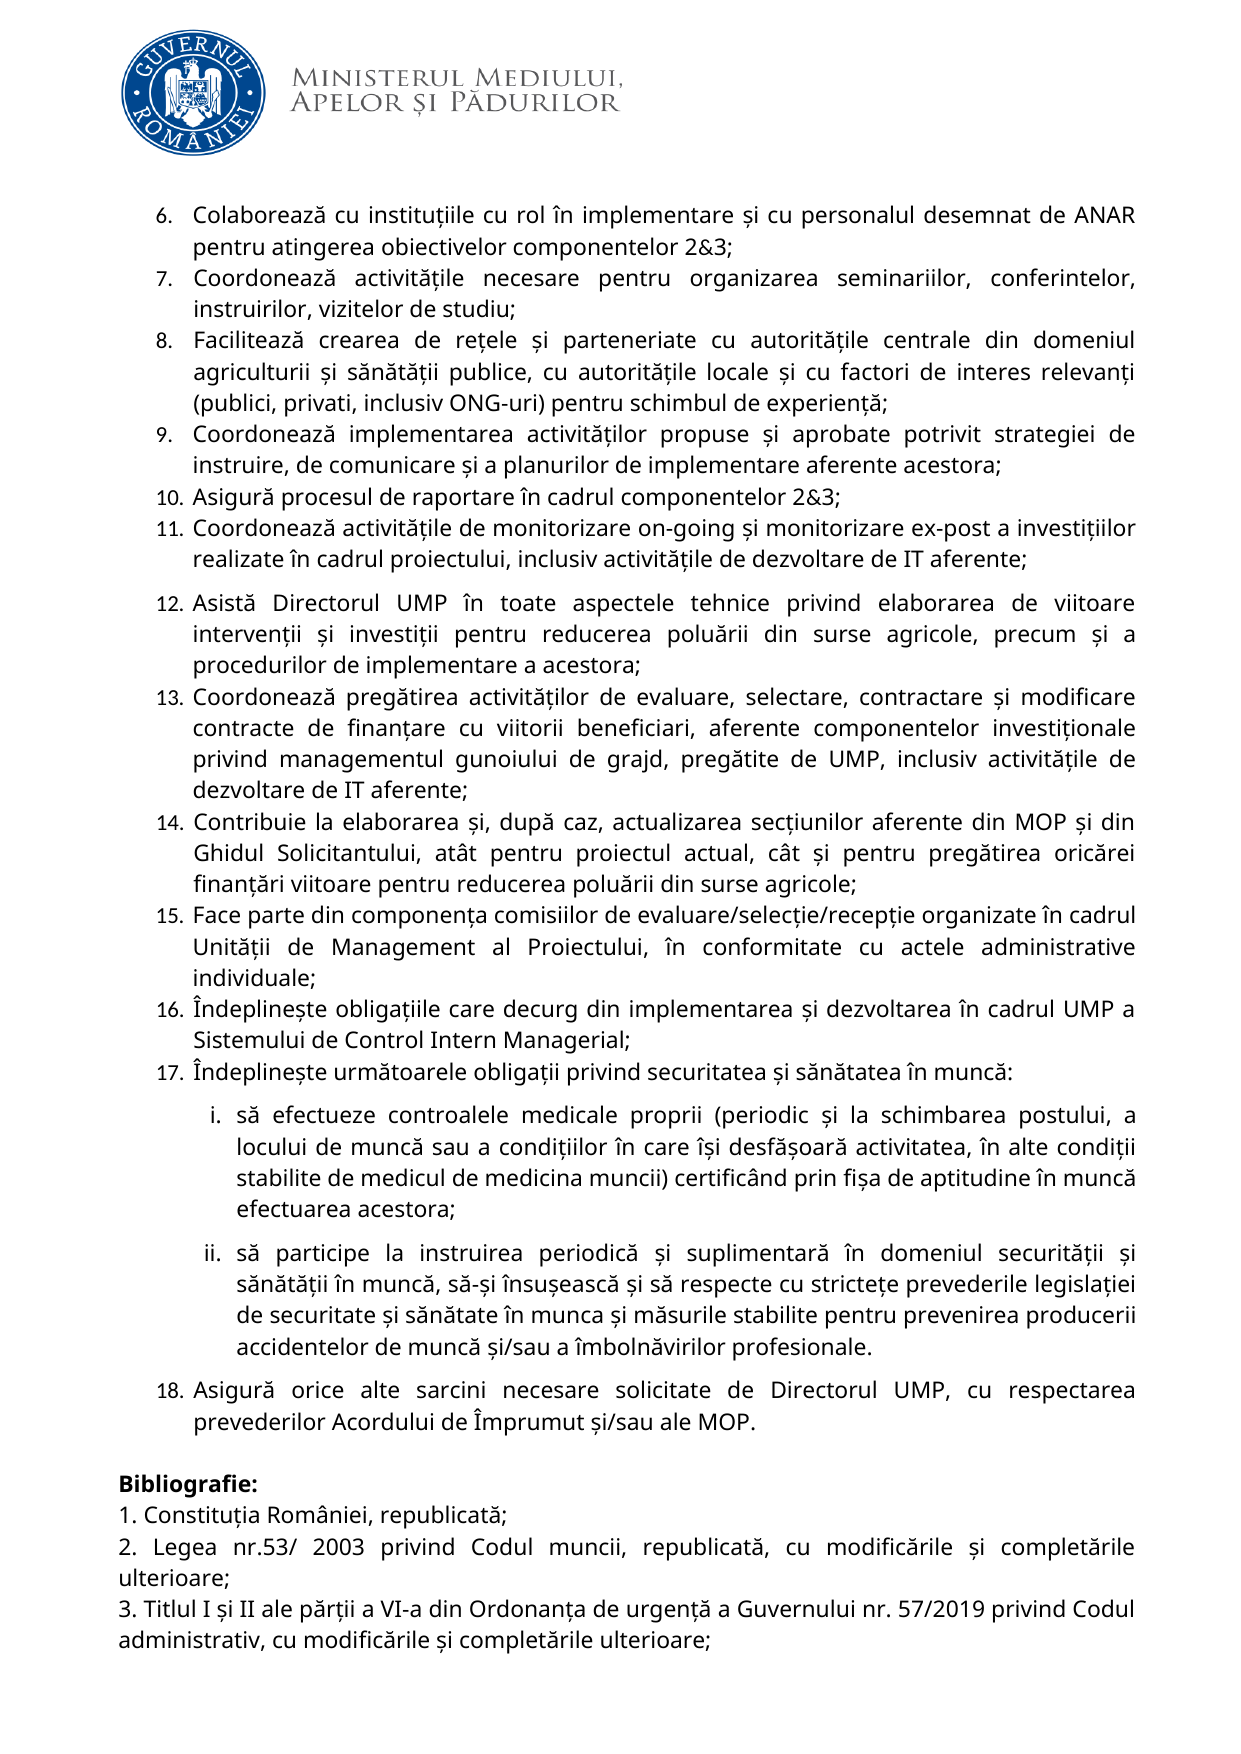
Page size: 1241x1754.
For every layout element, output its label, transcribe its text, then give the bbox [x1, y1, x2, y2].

list Contribuie la elaborarea și, după caz, actualizarea secțiunilor aferente din MOP și din Ghidul Solicitantului, atât pentru proiectul actual, cât și pentru pregătirea oricărei finanțări viitoare pentru reducerea poluării din surse agricole; [156, 805, 1137, 899]
list Coordonează pregătirea activităților de evaluare, selectare, contractare și modificare contracte de finanțare cu viitorii beneficiari, aferente componentelor investiționale privind managementul gunoiului de grajd, pregătite de UMP, inclusiv activitățile de dezvoltare de IT aferente; [155, 680, 1137, 805]
list Îndeplinește obligațiile care decurg din implementarea și dezvoltarea în cadrul UMP a Sistemului de Control Intern Managerial; [156, 993, 1137, 1055]
list Face parte din componenţa comisiilor de evaluare/selecţie/recepţie organizate în cadrul Unităţii de Management al Proiectului, în conformitate cu actele administrative individuale; [155, 899, 1137, 993]
list Îndeplinește următoarele obligații privind securitatea și sănătatea în muncă: [156, 1055, 1137, 1087]
picture [118, 27, 649, 156]
text 3. Titlul I și II ale părții a VI-a din Ordonanța de urgență a Guvernului nr. 57/2019 privind Codul administrativ, cu modificările și completările ulterioare; [118, 1593, 1137, 1655]
list Colaborează cu instituțiile cu rol în implementare și cu personalul desemnat de ANAR pentru atingerea obiectivelor componentelor 2&3; [155, 199, 1137, 262]
list Coordonează activitățile necesare pentru organizarea seminariilor, conferintelor, instruirilor, vizitelor de studiu; [156, 262, 1137, 324]
list Coordonează activitățile de monitorizare on-going și monitorizare ex-post a investițiilor realizate în cadrul proiectului, inclusiv activitățile de dezvoltare de IT aferente; [155, 512, 1137, 574]
list Asistă Directorul UMP în toate aspectele tehnice privind elaborarea de viitoare intervenții și investiții pentru reducerea poluării din surse agricole, precum și a procedurilor de implementare a acestora; [155, 587, 1137, 680]
text 2. Legea nr.53/ 2003 privind Codul muncii, republicată, cu modificările și completările ulterioare; [118, 1530, 1137, 1593]
list Coordonează implementarea activităților propuse și aprobate potrivit strategiei de instruire, de comunicare și a planurilor de implementare aferente acestora; [155, 418, 1137, 480]
list Asigură procesul de raportare în cadrul componentelor 2&3; [155, 480, 1137, 512]
text Bibliografie: [118, 1468, 1137, 1499]
list Facilitează crearea de rețele și parteneriate cu autoritățile centrale din domeniul agriculturii și sănătății publice, cu autoritățile locale și cu factori de interes relevanți (publici, privati, inclusiv ONG-uri) pentru schimbul de experiență; [156, 324, 1137, 418]
text 1. Constituția României, republicată; [118, 1499, 1137, 1530]
list să participe la instruirea periodică şi suplimentară în domeniul securităţii şi sănătăţii în muncă, să-şi însuşească şi să respecte cu stricteţe prevederile legislaţiei de securitate şi sănătate în munca şi măsurile stabilite pentru prevenirea producerii accidentelor de muncă şi/sau a îmbolnăvirilor profesionale. [222, 1237, 1137, 1362]
list să efectueze controalele medicale proprii (periodic şi la schimbarea postului, a locului de muncă sau a condiţiilor în care îşi desfăşoară activitatea, în alte condiţii stabilite de medicul de medicina muncii) certificând prin fişa de aptitudine în muncă efectuarea acestora; [222, 1099, 1137, 1224]
list Asigură orice alte sarcini necesare solicitate de Directorul UMP, cu respectarea prevederilor Acordului de Împrumut și/sau ale MOP. [156, 1374, 1137, 1437]
